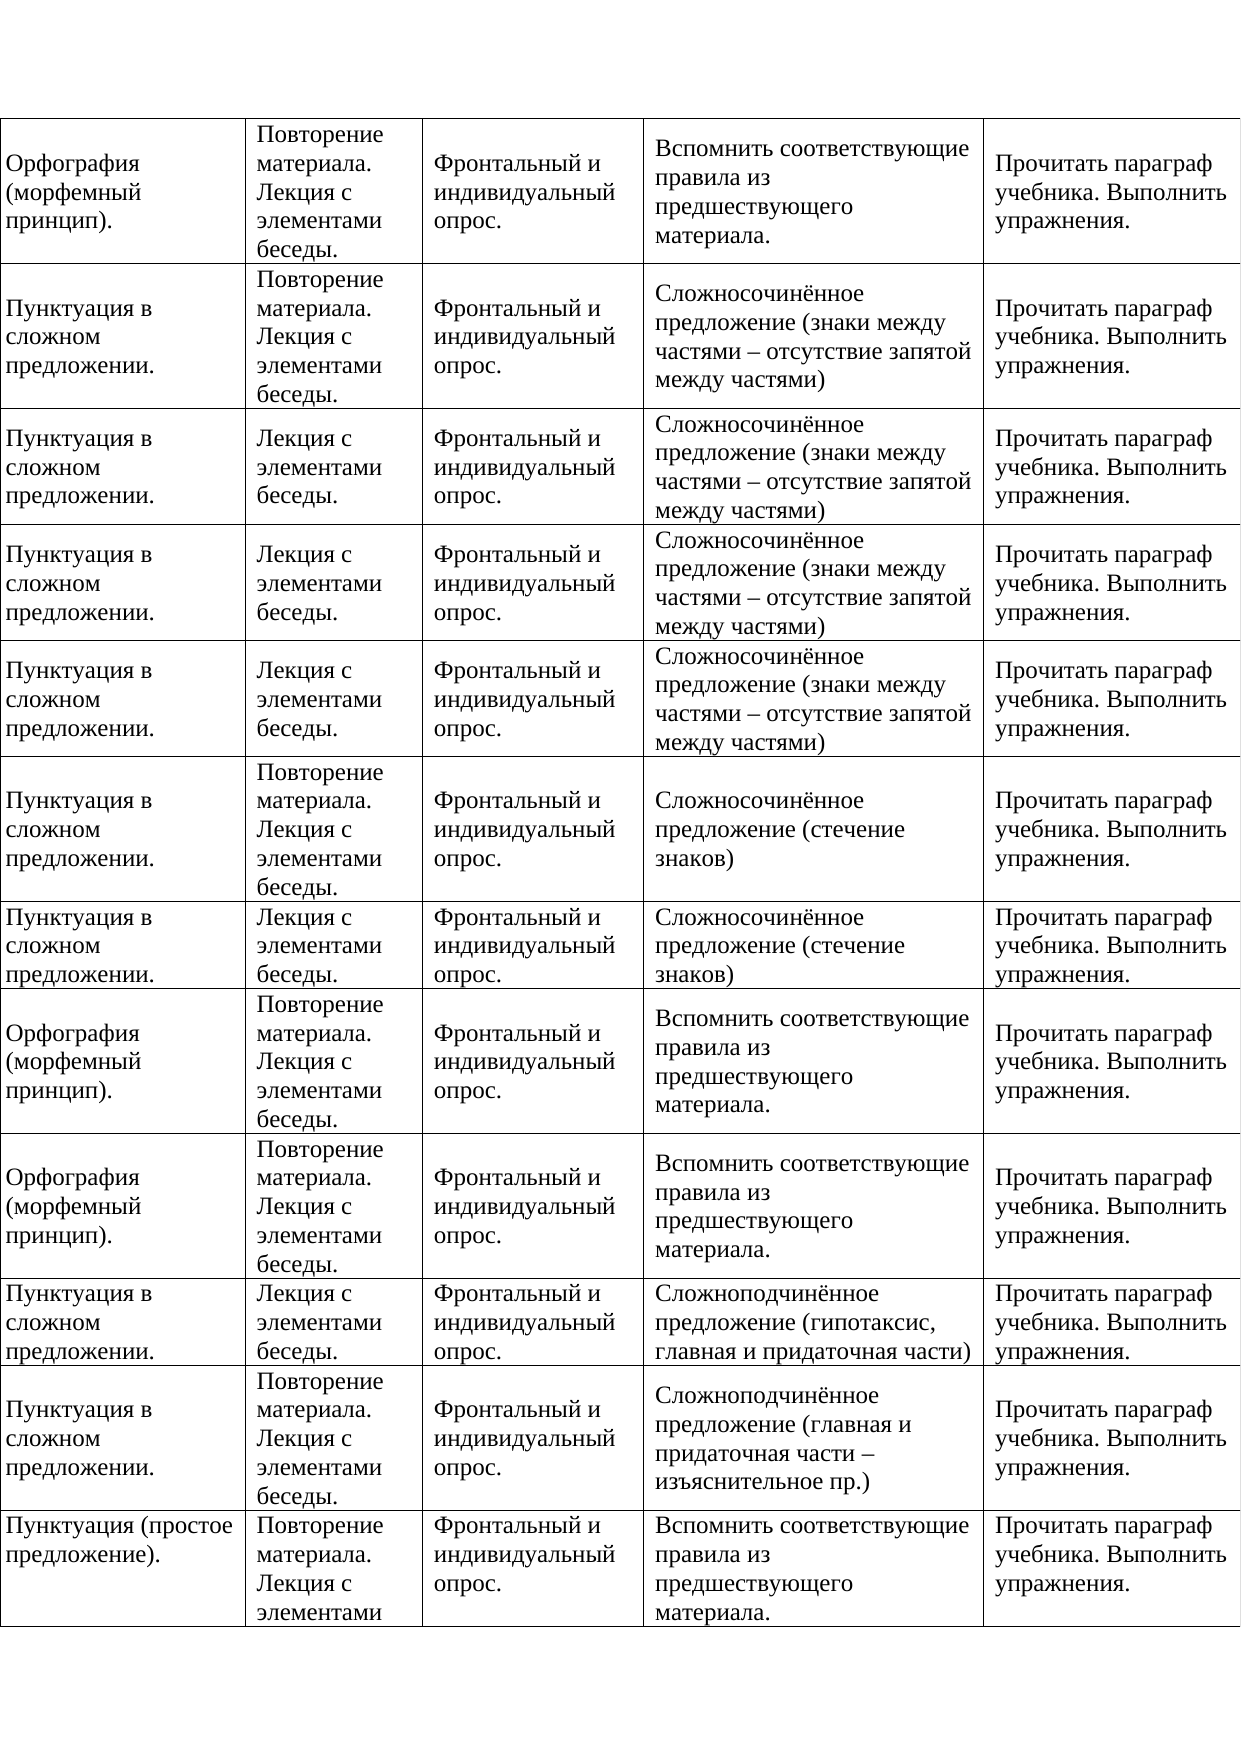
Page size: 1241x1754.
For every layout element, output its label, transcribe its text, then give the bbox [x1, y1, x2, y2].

table_cell Прочитать параграф учебника. Выполнить упражнения. [984, 757, 1240, 901]
table_cell Сложноподчинённое предложение (главная и придаточная части – изъяснительное пр.) [644, 1366, 983, 1509]
table_cell Орфография (морфемный принцип). [1, 1134, 245, 1277]
table_cell Фронтальный и индивидуальный опрос. [423, 757, 643, 901]
table_cell Лекция с элементами беседы. [246, 902, 422, 988]
table_cell Сложносочинённое предложение (стечение знаков) [644, 902, 983, 988]
table_cell Пунктуация в сложном предложении. [1, 1279, 245, 1365]
table_cell Сложносочинённое предложение (знаки между частями – отсутствие запятой между частями) [644, 525, 983, 640]
table_cell Повторение материала. Лекция с элементами беседы. [246, 989, 422, 1133]
table_cell Фронтальный и индивидуальный опрос. [423, 1134, 643, 1277]
table_cell Сложносочинённое предложение (знаки между частями – отсутствие запятой между частями) [644, 264, 983, 408]
table_cell Прочитать параграф учебника. Выполнить упражнения. [984, 264, 1240, 408]
table_cell Сложносочинённое предложение (знаки между частями – отсутствие запятой между частями) [644, 409, 983, 524]
table_cell Пунктуация в сложном предложении. [1, 1366, 245, 1509]
table_cell Фронтальный и индивидуальный опрос. [423, 902, 643, 988]
table_cell Орфография (морфемный принцип). [1, 989, 245, 1133]
table_cell Сложносочинённое предложение (знаки между частями – отсутствие запятой между частями) [644, 641, 983, 756]
table_cell Повторение материала. Лекция с элементами беседы. [246, 1134, 422, 1277]
table_cell Фронтальный и индивидуальный опрос. [423, 264, 643, 408]
table_cell Прочитать параграф учебника. Выполнить упражнения. [984, 1279, 1240, 1365]
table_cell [423, 1511, 643, 1626]
table_cell Прочитать параграф учебника. Выполнить упражнения. [984, 902, 1240, 988]
table_cell Пунктуация в сложном предложении. [1, 757, 245, 901]
table_cell Лекция с элементами беседы. [246, 1279, 422, 1365]
table_cell Фронтальный и индивидуальный опрос. [423, 1366, 643, 1509]
table_cell Фронтальный и индивидуальный опрос. [423, 641, 643, 756]
table_cell Пунктуация в сложном предложении. [1, 641, 245, 756]
table_cell Прочитать параграф учебника. Выполнить упражнения. [984, 409, 1240, 524]
table_cell Фронтальный и индивидуальный опрос. [423, 989, 643, 1133]
table_cell Прочитать параграф учебника. Выполнить упражнения. [984, 525, 1240, 640]
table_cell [423, 119, 643, 263]
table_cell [984, 1511, 1240, 1626]
table_cell Повторение материала. Лекция с элементами беседы. [246, 757, 422, 901]
table_cell Фронтальный и индивидуальный опрос. [423, 1279, 643, 1365]
table_cell Прочитать параграф учебника. Выполнить упражнения. [984, 989, 1240, 1133]
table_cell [984, 119, 1240, 263]
table_cell Сложноподчинённое предложение (гипотаксис, главная и придаточная части) [644, 1279, 983, 1365]
table_cell Пунктуация в сложном предложении. [1, 409, 245, 524]
table_cell Повторение материала. Лекция с элементами беседы. [246, 264, 422, 408]
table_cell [246, 1511, 422, 1626]
table_cell Фронтальный и индивидуальный опрос. [423, 409, 643, 524]
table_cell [246, 119, 422, 263]
table_cell Вспомнить соответствующие правила из предшествующего материала. [644, 1134, 983, 1277]
table_cell Прочитать параграф учебника. Выполнить упражнения. [984, 641, 1240, 756]
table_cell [1, 119, 245, 263]
table_cell Пунктуация в сложном предложении. [1, 525, 245, 640]
table_cell Пунктуация в сложном предложении. [1, 264, 245, 408]
table_cell Лекция с элементами беседы. [246, 641, 422, 756]
table_cell Вспомнить соответствующие правила из предшествующего материала. [644, 989, 983, 1133]
table_cell Фронтальный и индивидуальный опрос. [423, 525, 643, 640]
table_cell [644, 119, 983, 263]
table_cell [644, 1511, 983, 1626]
table_cell Повторение материала. Лекция с элементами беседы. [246, 1366, 422, 1509]
table_cell Прочитать параграф учебника. Выполнить упражнения. [984, 1134, 1240, 1277]
table_cell Лекция с элементами беседы. [246, 525, 422, 640]
table_cell Сложносочинённое предложение (стечение знаков) [644, 757, 983, 901]
table_cell Пунктуация в сложном предложении. [1, 902, 245, 988]
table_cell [1, 1511, 245, 1626]
table_cell Прочитать параграф учебника. Выполнить упражнения. [984, 1366, 1240, 1509]
table_cell Лекция с элементами беседы. [246, 409, 422, 524]
